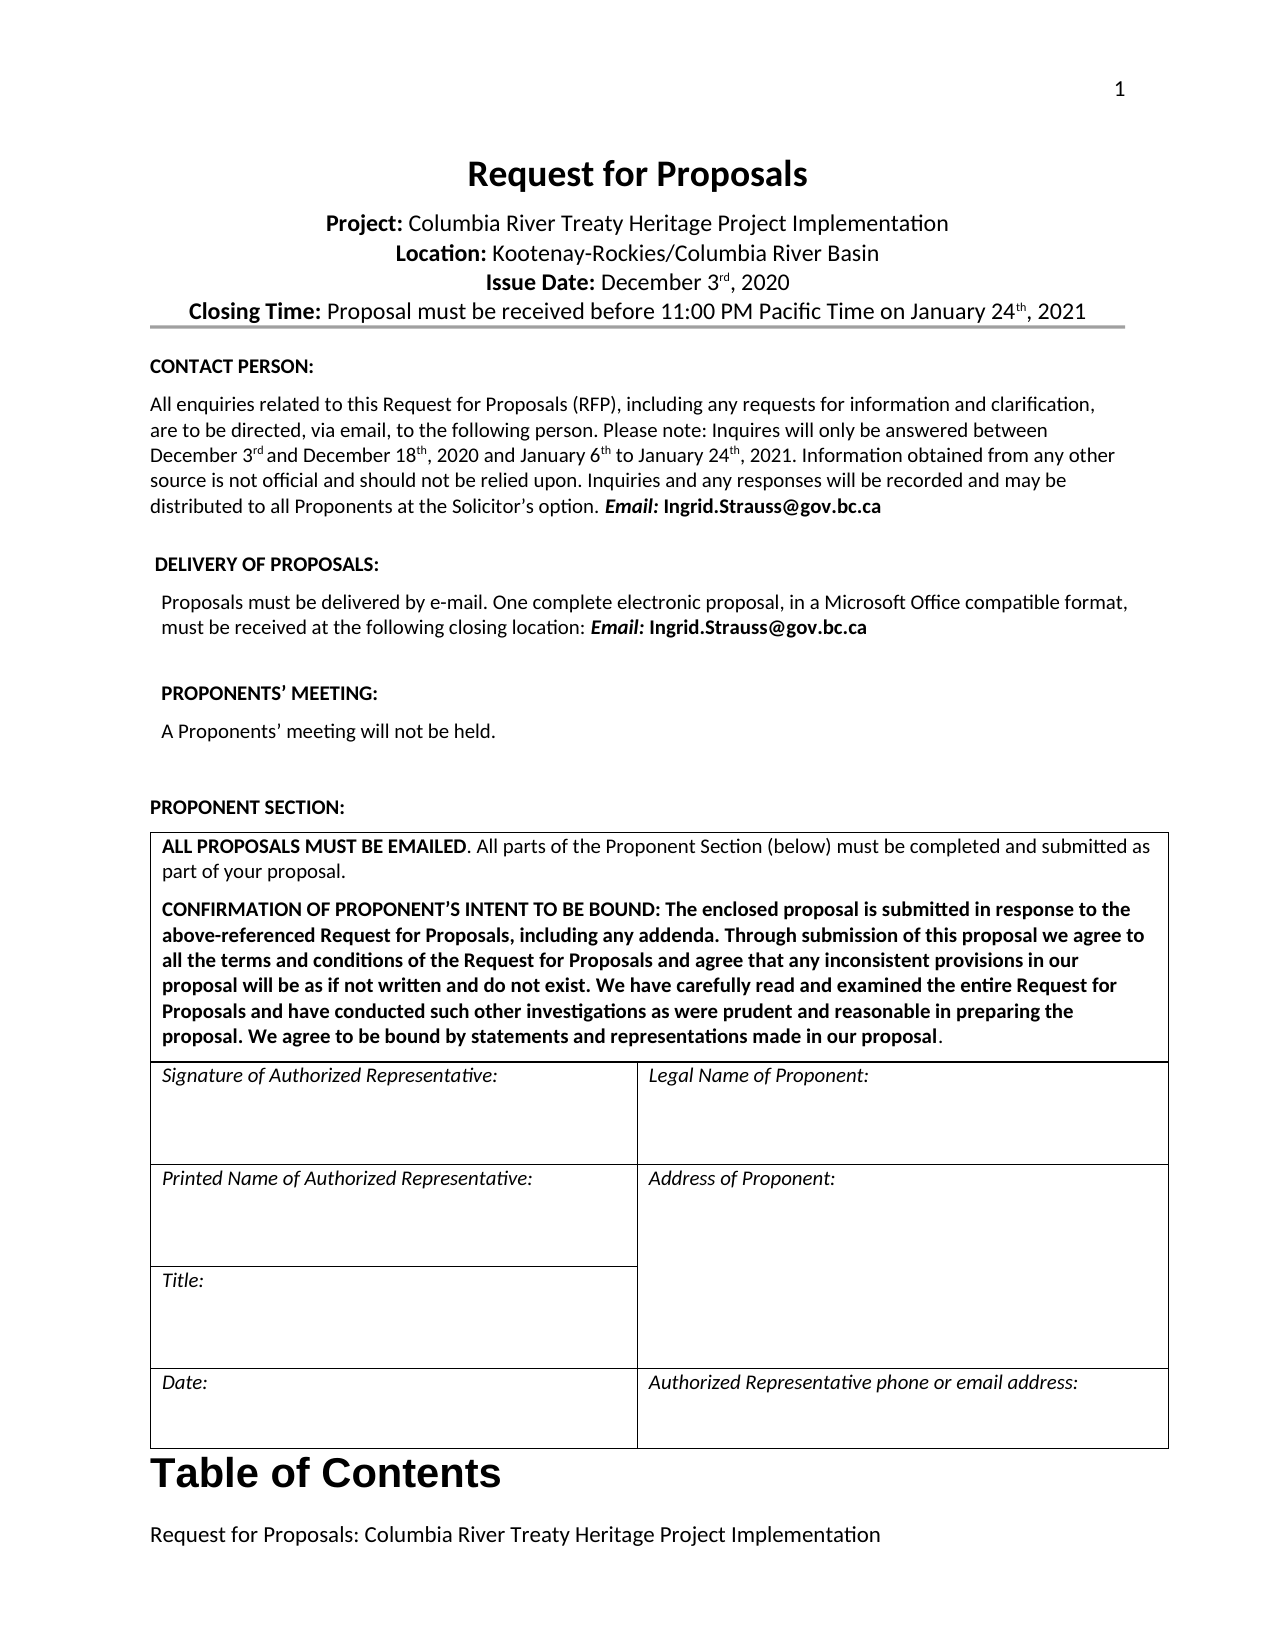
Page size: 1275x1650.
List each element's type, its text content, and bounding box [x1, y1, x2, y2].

text All enquiries related to this Request for Proposals (RFP), including any requests for information and clarification, are to be directed, via email, to the following person. Please note: Inquires will only be answered between December 3rd and December 18th, 2020 and January 6th to January 24th, 2021. Information obtained from any other source is not official and should not be relied upon. Inquiries and any responses will be recorded and may be distributed to all Proponents at the Solicitor’s option. Email: Ingrid.Strauss@gov.bc.ca [150, 391, 1125, 518]
table_header ALL PROPOSALS MUST BE EMAILED. All parts of the Proponent Section (below) must be completed and submitted as part of your proposal. CONFIRMATION OF PROPONENT’S INTENT TO BE BOUND: The enclosed proposal is submitted in response to the above-referenced Request for Proposals, including any addenda. Through submission of this proposal we agree to all the terms and conditions of the Request for Proposals and agree that any inconsistent provisions in our proposal will be as if not written and do not exist. We have carefully read and examined the entire Request for Proposals and have conducted such other investigations as were prudent and reasonable in preparing the proposal. We agree to be bound by statements and representations made in our proposal. [151, 833, 1168, 1061]
table_cell Signature of Authorized Representative: [151, 1063, 637, 1164]
table_cell Date: [151, 1369, 637, 1448]
table_cell A Proponents’ meeting will not be held. [150, 718, 1168, 794]
table_cell Title: [151, 1267, 637, 1368]
text Closing Time: Proposal must be received before 11:00 PM Pacific Time on January 24th, 2021 [150, 296, 1125, 325]
table_cell PROPONENTS’ MEETING: [150, 680, 1168, 718]
table_header Proposals must be delivered by e-mail. One complete electronic proposal, in a Microsoft Office compatible format, must be received at the following closing location: Email: Ingrid.Strauss@gov.bc.ca [150, 589, 1168, 680]
text Table of Contents [150, 1449, 1125, 1497]
text Issue Date: December 3rd, 2020 [150, 267, 1125, 296]
table_cell Authorized Representative phone or email address: [638, 1369, 1168, 1448]
table_cell Address of Proponent: [638, 1165, 1168, 1368]
table_cell Printed Name of Authorized Representative: [151, 1165, 637, 1266]
table_cell Legal Name of Proponent: [638, 1063, 1168, 1164]
text CONTACT PERSON: [150, 353, 1125, 379]
text PROPONENT SECTION: [150, 794, 1125, 819]
text Request for Proposals [150, 150, 1125, 196]
text DELIVERY OF PROPOSALS: [150, 551, 1125, 577]
text Project: Columbia River Treaty Heritage Project Implementation [150, 208, 1125, 238]
text Location: Kootenay-Rockies/Columbia River Basin [150, 238, 1125, 267]
